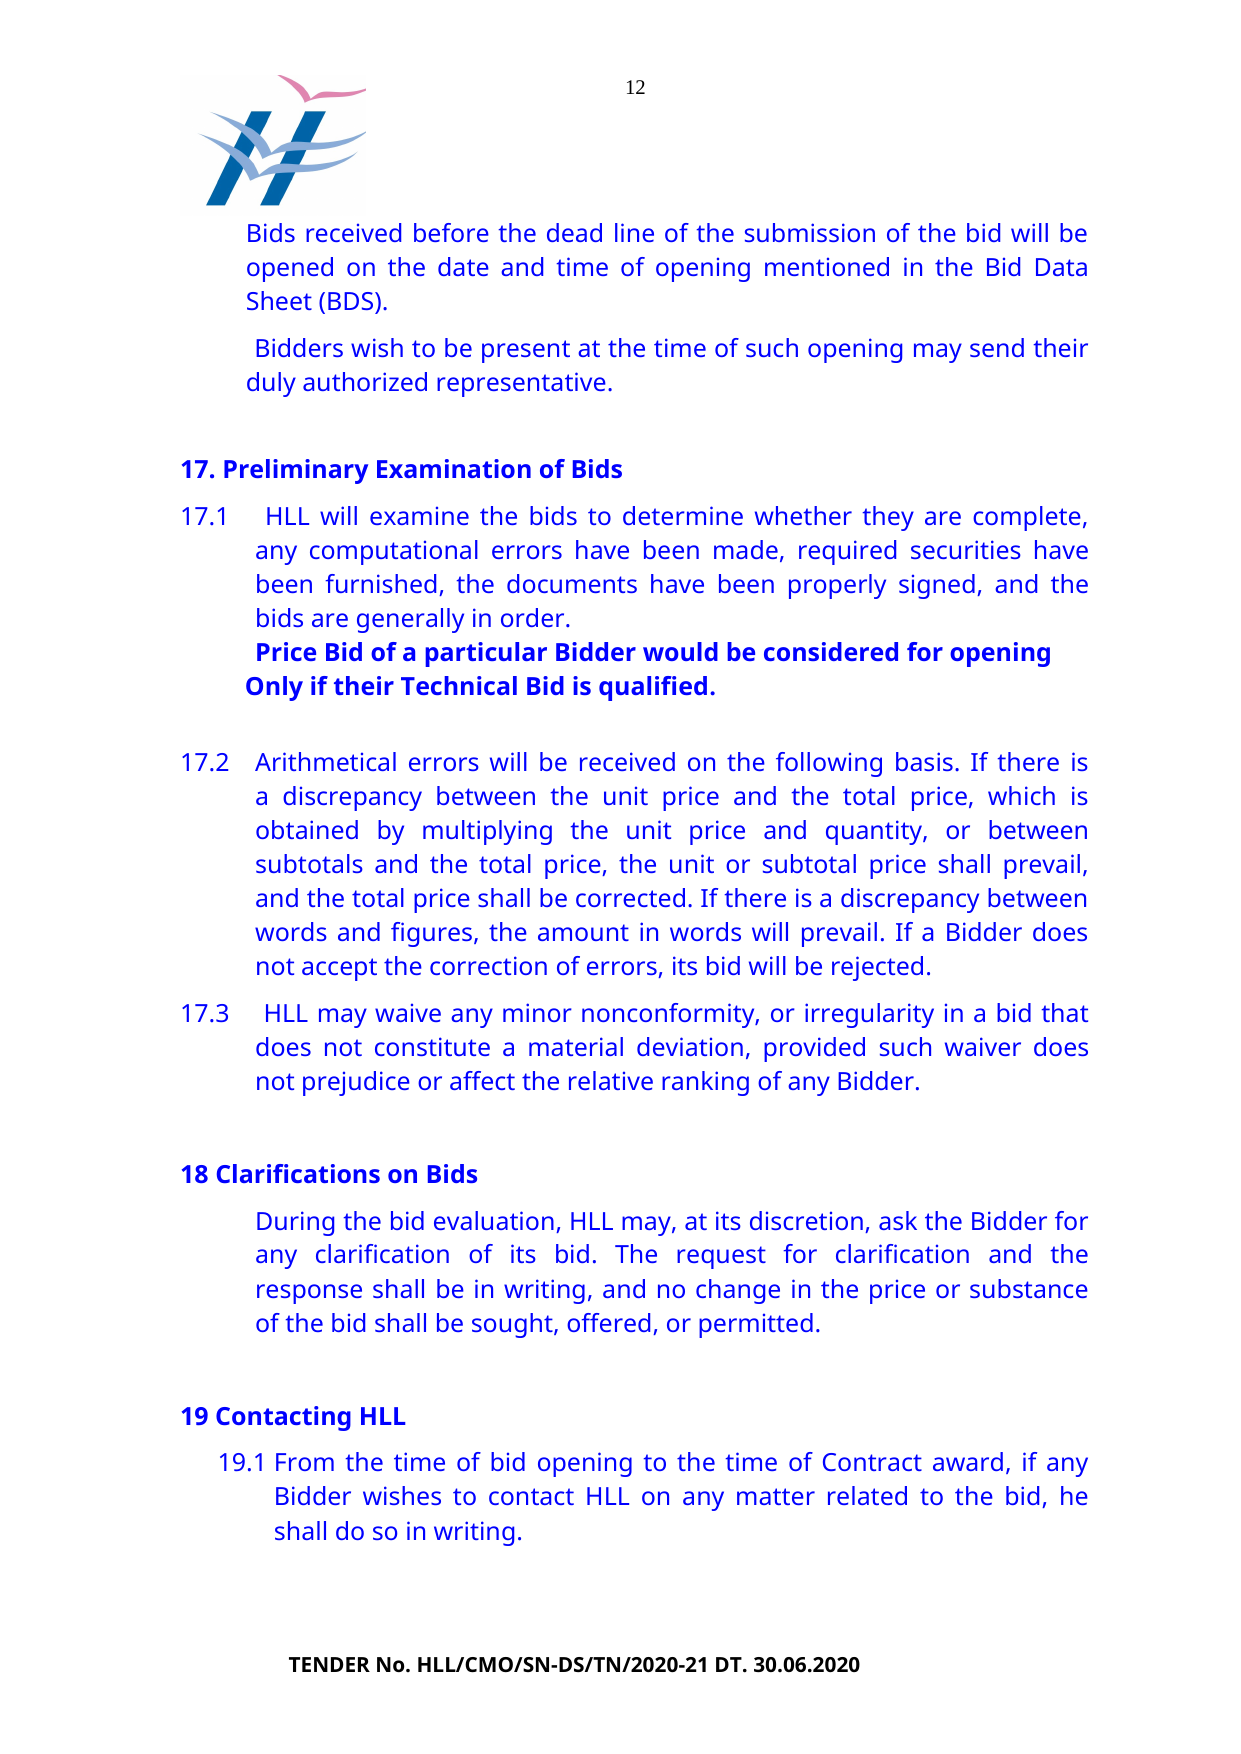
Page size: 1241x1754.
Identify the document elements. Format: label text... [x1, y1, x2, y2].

text 19.1 From the time of bid opening to the time of Contract award, if any Bidder wishes to contact HLL on any matter related to the bid, he shall do so in writing. [217, 1445, 1090, 1547]
text 18 Clarifications on Bids [180, 1157, 1090, 1191]
text During the bid evaluation, HLL may, at its discretion, ask the Bidder for any clarification of its bid. The request for clarification and the response shall be in writing, and no change in the price or substance of the bid shall be sought, offered, or permitted. [255, 1203, 1090, 1339]
text Price Bid of a particular Bidder would be considered for opening [180, 635, 1090, 669]
list HLL will examine the bids to determine whether they are complete, any computational errors have been made, required securities have been furnished, the documents have been properly signed, and the bids are generally in order. [180, 499, 1090, 635]
picture [180, 75, 366, 216]
list Arithmetical errors will be received on the following basis. If there is a discrepancy between the unit price and the total price, which is obtained by multiplying the unit price and quantity, or between subtotals and the total price, the unit or subtotal price shall prevail, and the total price shall be corrected. If there is a discrepancy between words and figures, the amount in words will prevail. If a Bidder does not accept the correction of errors, its bid will be rejected. [180, 744, 1090, 983]
text Only if their Technical Bid is qualified. [180, 669, 1090, 703]
text 19 Contacting HLL [180, 1398, 1090, 1432]
text Bidders wish to be present at the time of such opening may send their duly authorized representative. [217, 330, 1090, 398]
text 17. Preliminary Examination of Bids [180, 452, 1090, 486]
text Bids received before the dead line of the submission of the bid will be opened on the date and time of opening mentioned in the Bid Data Sheet (BDS). [246, 216, 1090, 318]
list HLL may waive any minor nonconformity, or irregularity in a bid that does not constitute a material deviation, provided such waiver does not prejudice or affect the relative ranking of any Bidder. [180, 995, 1090, 1097]
